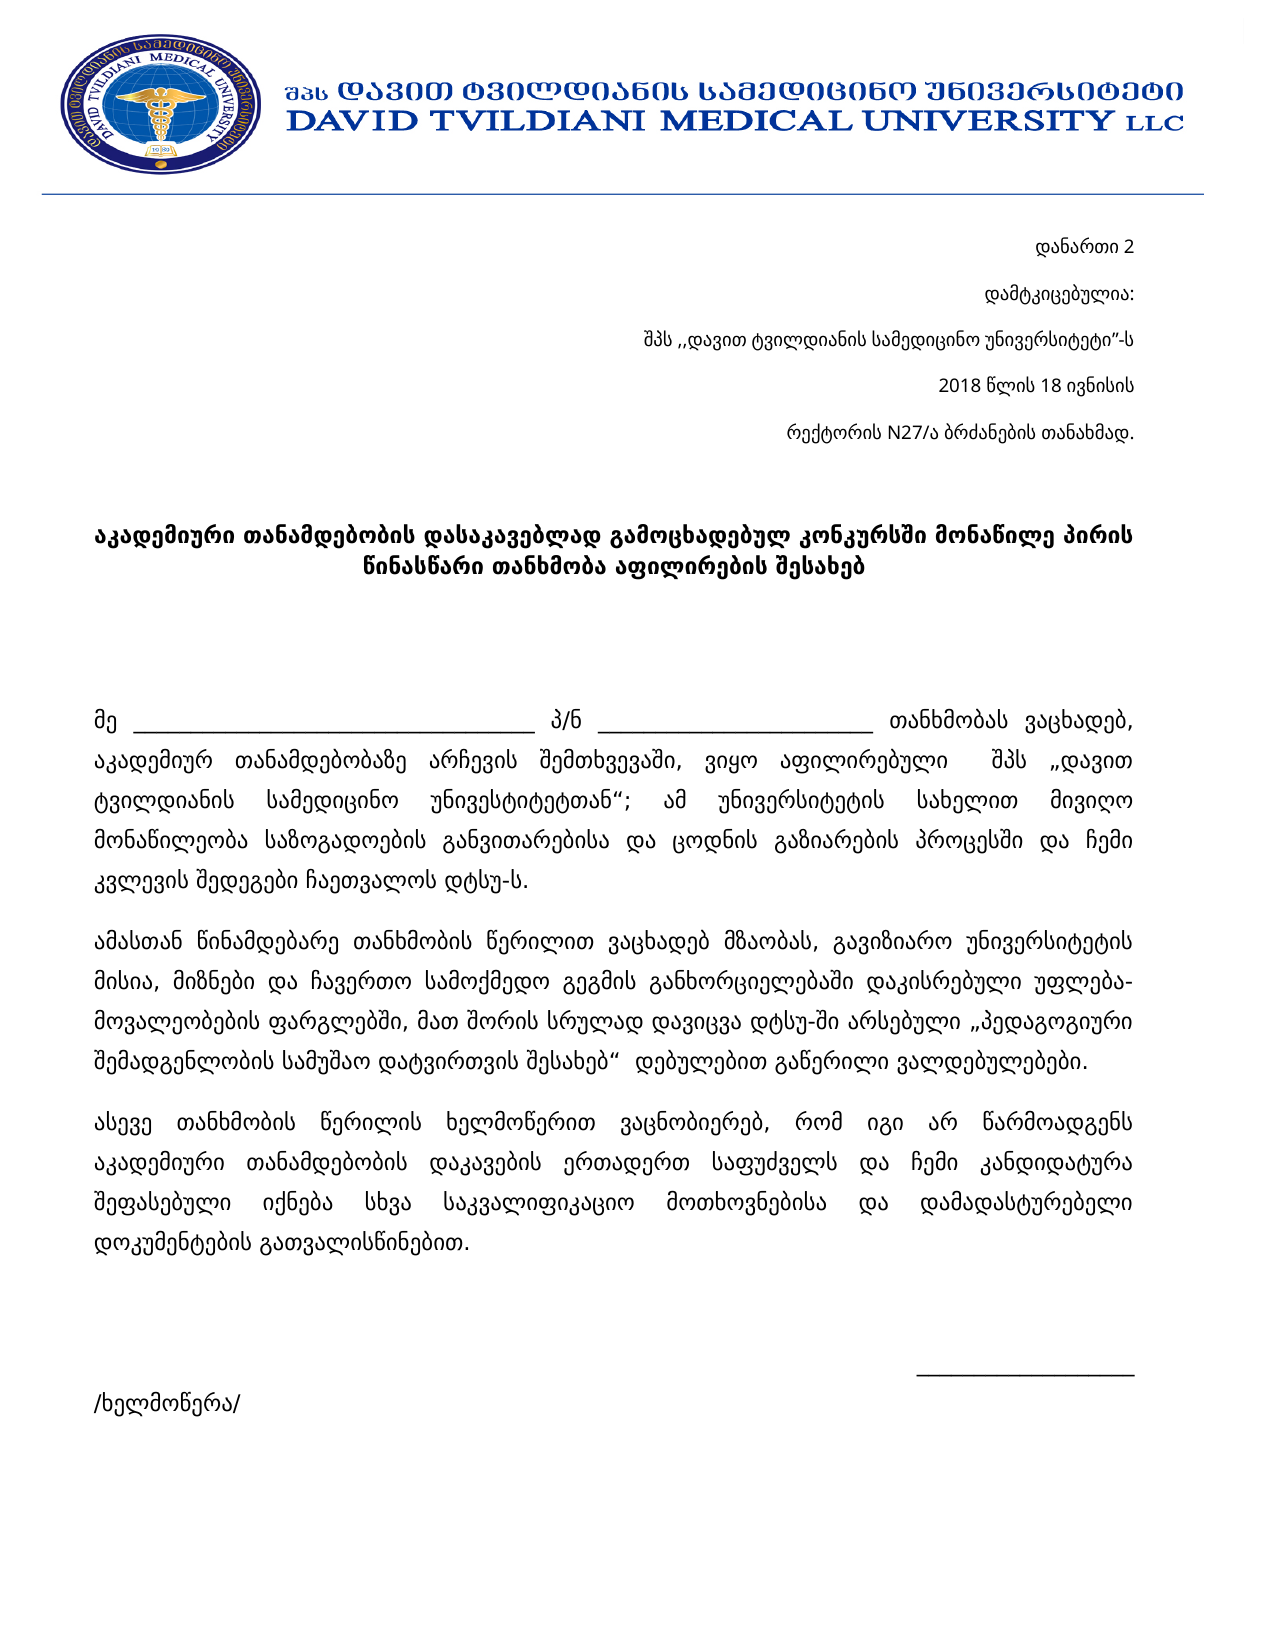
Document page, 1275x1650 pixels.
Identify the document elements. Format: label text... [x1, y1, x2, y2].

text შპს ,,დავით ტვილდიანის სამედიცინო უნივერსიტეტი”-ს [94, 326, 1134, 352]
text მე ___________________________________ პ/ნ ________________________ თანხმობას ვაცხადებ, აკადემიურ თანამდებობაზე არჩევის შემთხვევაში, ვიყო აფილირებული შპს „დავით ტვილდიანის სამედიცინო უნივესტიტეტთან“; ამ უნივერსიტეტის სახელით მივიღო მონაწილეობა საზოგადოების განვითარებისა და ცოდნის გაზიარების პროცესში და ჩემი კვლევის შედეგები ჩაეთვალოს დტსუ-ს. [94, 707, 1134, 894]
text დამტკიცებულია: [94, 280, 1134, 306]
text აკადემიური თანამდებობის დასაკავებლად გამოცხადებულ კონკურსში მონაწილე პირის წინასწარი თანხმობა აფილირების შესახებ [94, 522, 1134, 579]
text დანართი 2 [94, 234, 1134, 259]
text 2018 წლის 18 ივნისის [94, 373, 1134, 398]
text ასევე თანხმობის წერილის ხელმოწერით ვაცნობიერებ, რომ იგი არ წარმოადგენს აკადემიური თანამდებობის დაკავების ერთადერთ საფუძველს და ჩემი კანდიდატურა შეფასებული იქნება სხვა საკვალიფიკაციო მოთხოვნებისა და დამადასტურებელი დოკუმენტების გათვალისწინებით. [94, 1109, 1134, 1256]
text რექტორის N27/ა ბრძანების თანახმად. [94, 419, 1134, 445]
text ___________________ /ხელმოწერა/ [94, 1351, 1134, 1417]
picture [4, 18, 1244, 200]
text ამასთან წინამდებარე თანხმობის წერილით ვაცხადებ მზაობას, გავიზიარო უნივერსიტეტის მისია, მიზნები და ჩავერთო სამოქმედო გეგმის განხორციელებაში დაკისრებული უფლება-მოვალეობების ფარგლებში, მათ შორის სრულად დავიცვა დტსუ-ში არსებული „პედაგოგიური შემადგენლობის სამუშაო დატვირთვის შესახებ“ დებულებით გაწერილი ვალდებულებები. [94, 928, 1134, 1075]
